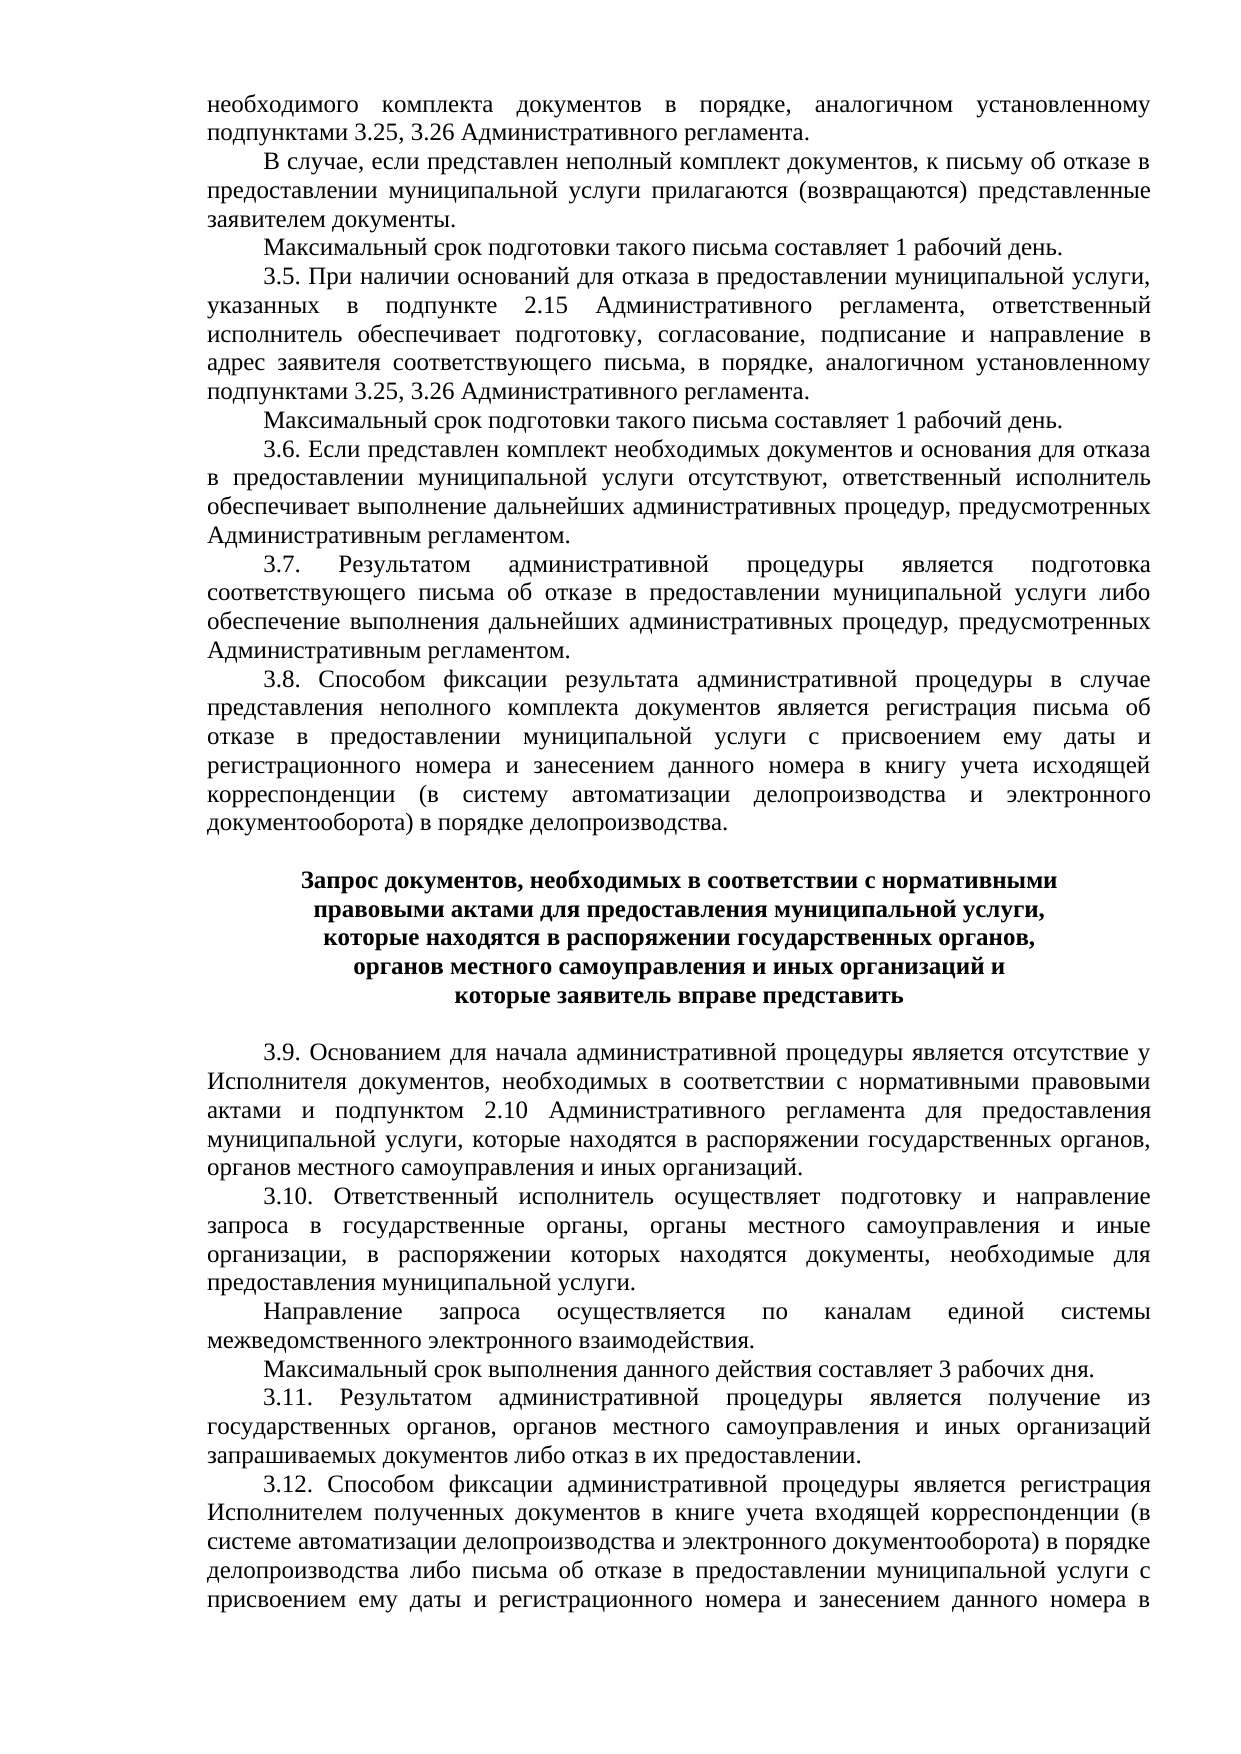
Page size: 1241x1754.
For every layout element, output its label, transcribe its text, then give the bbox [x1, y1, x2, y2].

text Максимальный срок подготовки такого письма составляет 1 рабочий день. [207, 232, 1152, 261]
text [207, 1469, 1152, 1612]
text 3.11. Результатом административной процедуры является получение из государственных органов, органов местного самоуправления и иных организаций запрашиваемых документов либо отказ в их предоставлении. [207, 1382, 1152, 1469]
text Максимальный срок подготовки такого письма составляет 1 рабочий день. [207, 405, 1152, 434]
text Максимальный срок выполнения данного действия составляет 3 рабочих дня. [207, 1354, 1152, 1382]
text В случае, если представлен неполный комплект документов, к письму об отказе в предоставлении муниципальной услуги прилагаются (возвращаются) представленные заявителем документы. [207, 146, 1152, 232]
text 3.8. Способом фиксации результата административной процедуры в случае представления неполного комплекта документов является регистрация письма об отказе в предоставлении муниципальной услуги с присвоением ему даты и регистрационного номера и занесением данного номера в книгу учета исходящей корреспонденции (в систему автоматизации делопроизводства и электронного документооборота) в порядке делопроизводства. [207, 664, 1152, 836]
text Запрос документов, необходимых в соответствии с нормативными [207, 865, 1152, 894]
text 3.7. Результатом административной процедуры является подготовка соответствующего письма об отказе в предоставлении муниципальной услуги либо обеспечение выполнения дальнейших административных процедур, предусмотренных Административным регламентом. [207, 549, 1152, 664]
text 3.10. Ответственный исполнитель осуществляет подготовку и направление запроса в государственные органы, органы местного самоуправления и иные организации, в распоряжении которых находятся документы, необходимые для предоставления муниципальной услуги. [207, 1181, 1152, 1296]
text 3.9. Основанием для начала административной процедуры является отсутствие у Исполнителя документов, необходимых в соответствии с нормативными правовыми актами и подпунктом 2.10 Административного регламента для предоставления муниципальной услуги, которые находятся в распоряжении государственных органов, органов местного самоуправления и иных организаций. [207, 1037, 1152, 1181]
text которые находятся в распоряжении государственных органов, [207, 922, 1152, 951]
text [207, 89, 1152, 146]
text которые заявитель вправе представить [207, 980, 1152, 1009]
text 3.5. При наличии оснований для отказа в предоставлении муниципальной услуги, указанных в подпункте 2.15 Административного регламента, ответственный исполнитель обеспечивает подготовку, согласование, подписание и направление в адрес заявителя соответствующего письма, в порядке, аналогичном установленному подпунктами 3.25, 3.26 Административного регламента. [207, 261, 1152, 405]
text Направление запроса осуществляется по каналам единой системы межведомственного электронного взаимодействия. [207, 1296, 1152, 1354]
text правовыми актами для предоставления муниципальной услуги, [207, 894, 1152, 922]
text органов местного самоуправления и иных организаций и [207, 951, 1152, 980]
text 3.6. Если представлен комплект необходимых документов и основания для отказа в предоставлении муниципальной услуги отсутствуют, ответственный исполнитель обеспечивает выполнение дальнейших административных процедур, предусмотренных Административным регламентом. [207, 434, 1152, 549]
